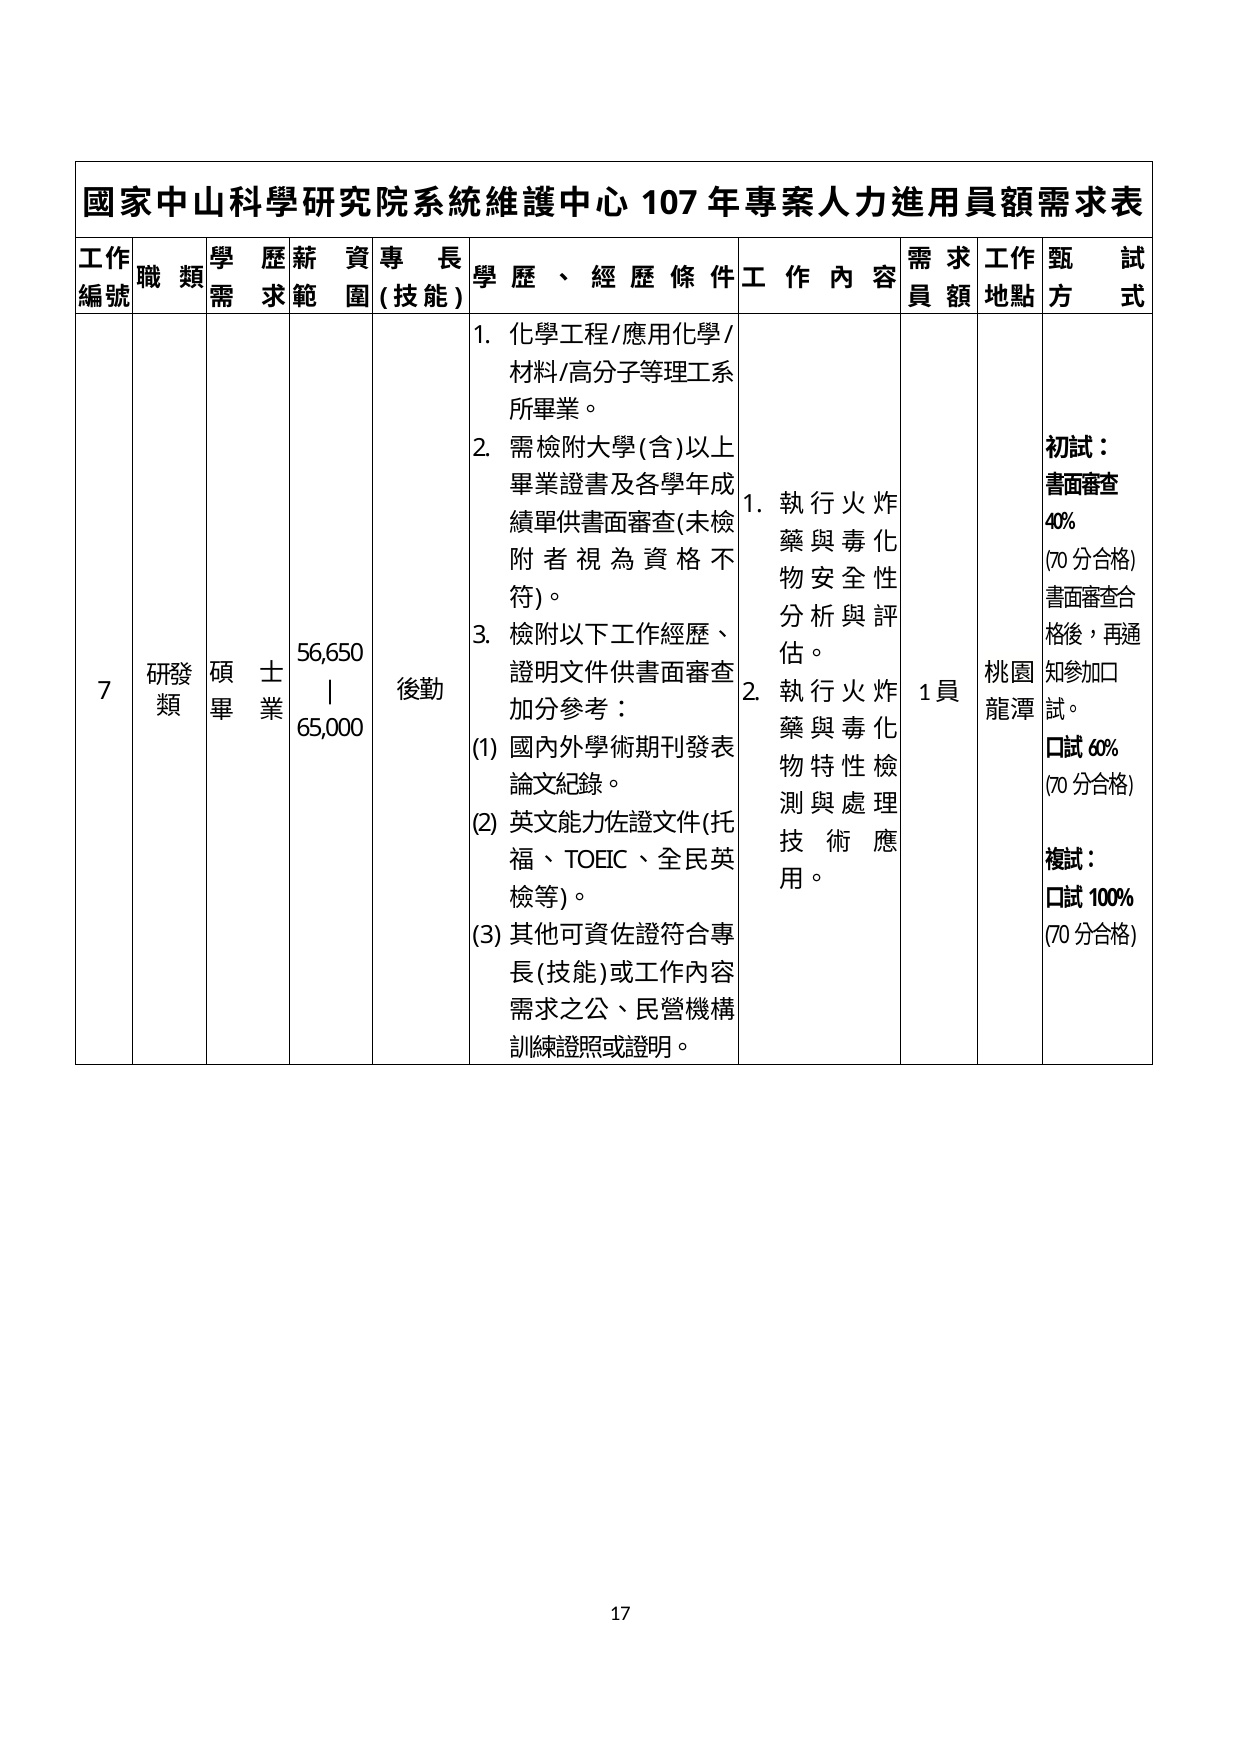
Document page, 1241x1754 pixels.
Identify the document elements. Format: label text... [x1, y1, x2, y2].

table_cell 工作內容 [739, 238, 900, 313]
table_cell 專長 (技能) [373, 238, 469, 313]
table_cell 執行火炸藥與毒化物安全性分析與評估。 執行火炸藥與毒化物特性檢測與處理技術應用。 [739, 314, 900, 1064]
table_cell 碩士 畢業 [207, 314, 289, 1064]
table_cell 甄試 方式 [1043, 238, 1152, 313]
table_cell 職類 [133, 238, 206, 313]
table_cell 工作 地點 [978, 238, 1042, 313]
table_cell 學歷 需求 [207, 238, 289, 313]
table_cell 1員 [901, 314, 977, 1064]
table_cell 後勤 [373, 314, 469, 1064]
table_cell 學歷、經歷條件 [470, 238, 738, 313]
table_cell 薪資 範圍 [290, 238, 372, 313]
table_cell 化學工程/應用化學/材料/高分子等理工系所畢業。 需檢附大學(含)以上畢業證書及各學年成績單供書面審查(未檢附者視為資格不符)。 檢附以下工作經歷、證明文件供書面審查加分參考： 國內外學術期刊發表論文紀錄。 英文能力佐證文件(托福、TOEIC、全民英檢等)。 其他可資佐證符合專長(技能)或工作內容需求之公、民營機構訓練證照或證明。 [470, 314, 738, 1064]
table_cell 研發類 [133, 314, 206, 1064]
table_cell 工作 編號 [76, 238, 132, 313]
table_cell 7 [76, 314, 132, 1064]
table_cell 初試： 書面審查40% (70分合格) 書面審查合格後，再通知參加口試。 口試60% (70分合格) 複試： 口試100% (70分合格) [1043, 314, 1152, 1064]
table_header 國家中山科學研究院系統維護中心107年專案人力進用員額需求表 [76, 162, 1152, 237]
table_cell 需求 員額 [901, 238, 977, 313]
table_cell 56,650 ∣ 65,000 [290, 314, 372, 1064]
table_cell 桃園 龍潭 [978, 314, 1042, 1064]
